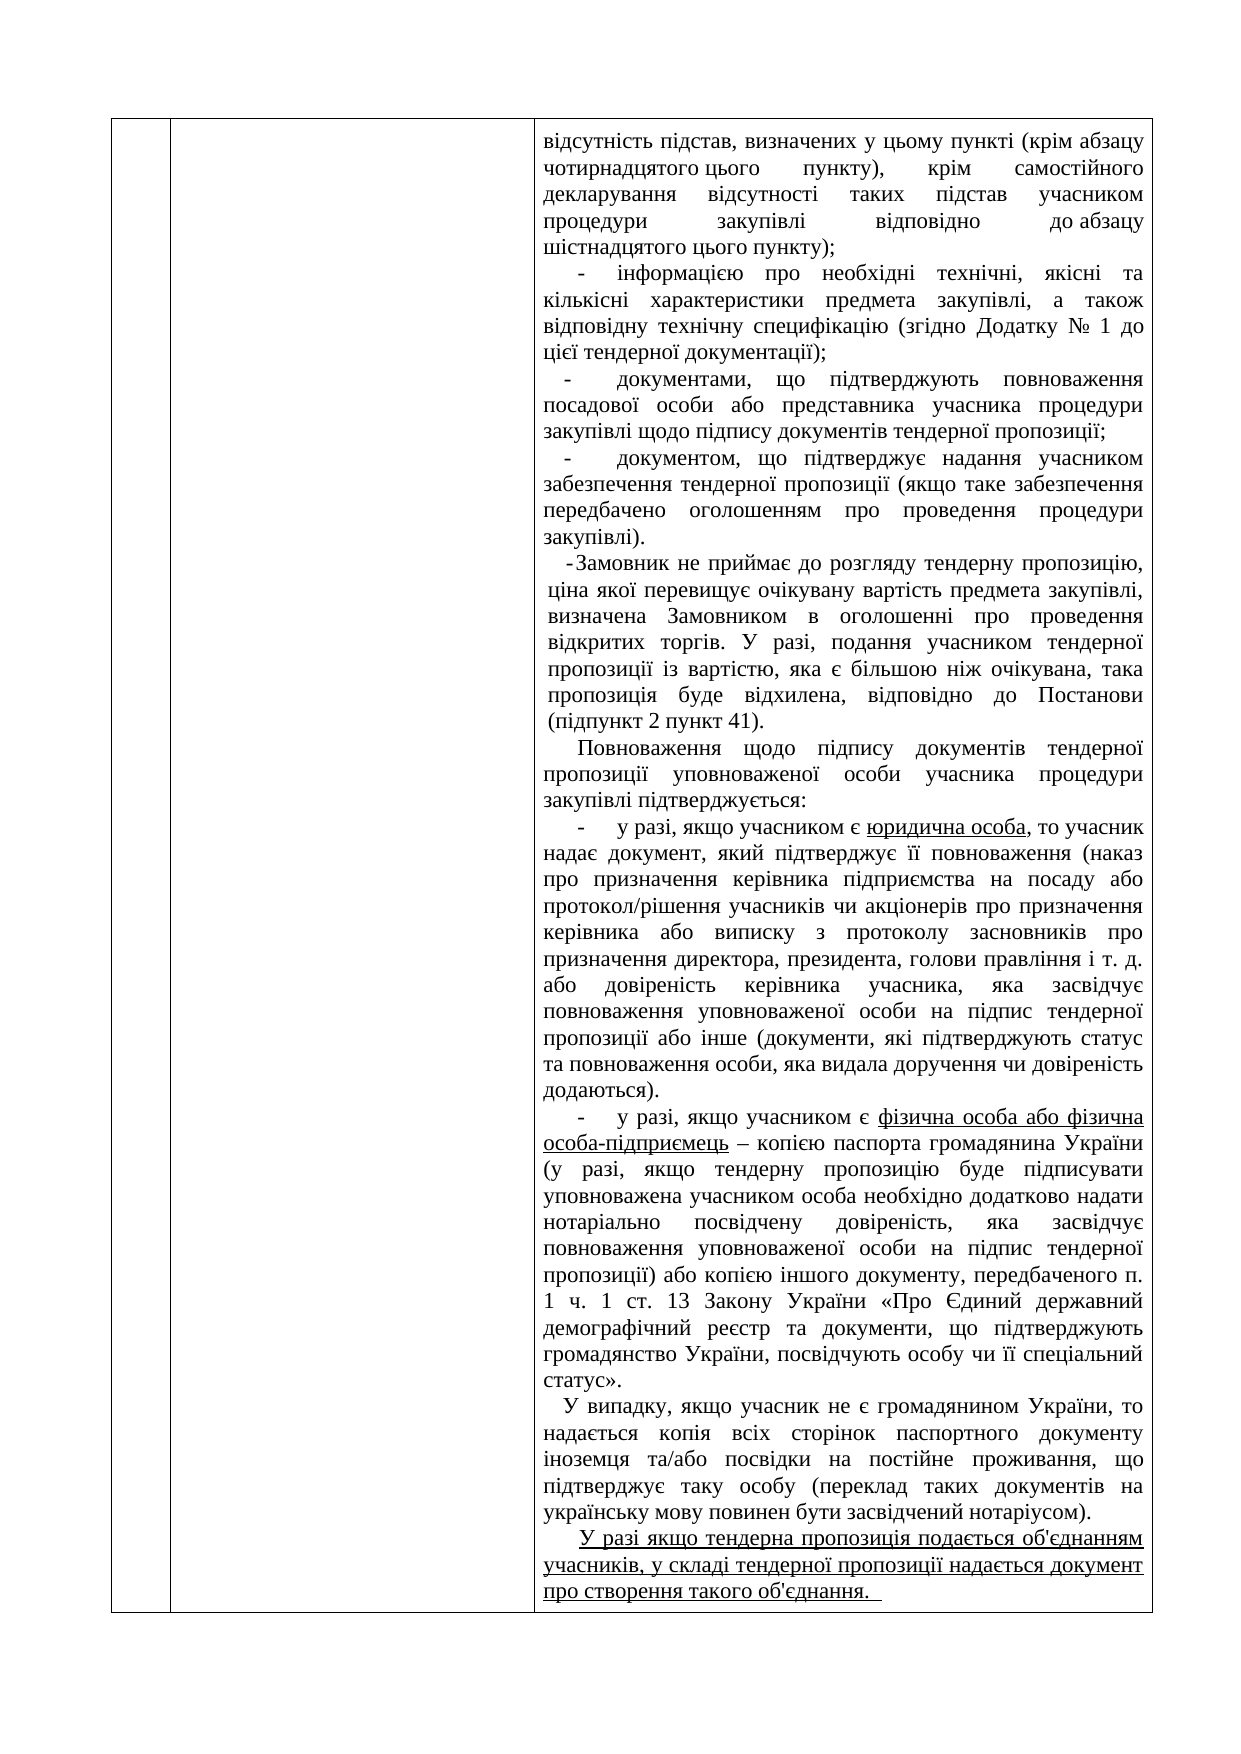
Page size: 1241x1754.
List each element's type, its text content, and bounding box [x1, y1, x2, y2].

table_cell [171, 119, 534, 1612]
table_cell 1 [112, 119, 170, 1612]
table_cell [535, 119, 1152, 1612]
